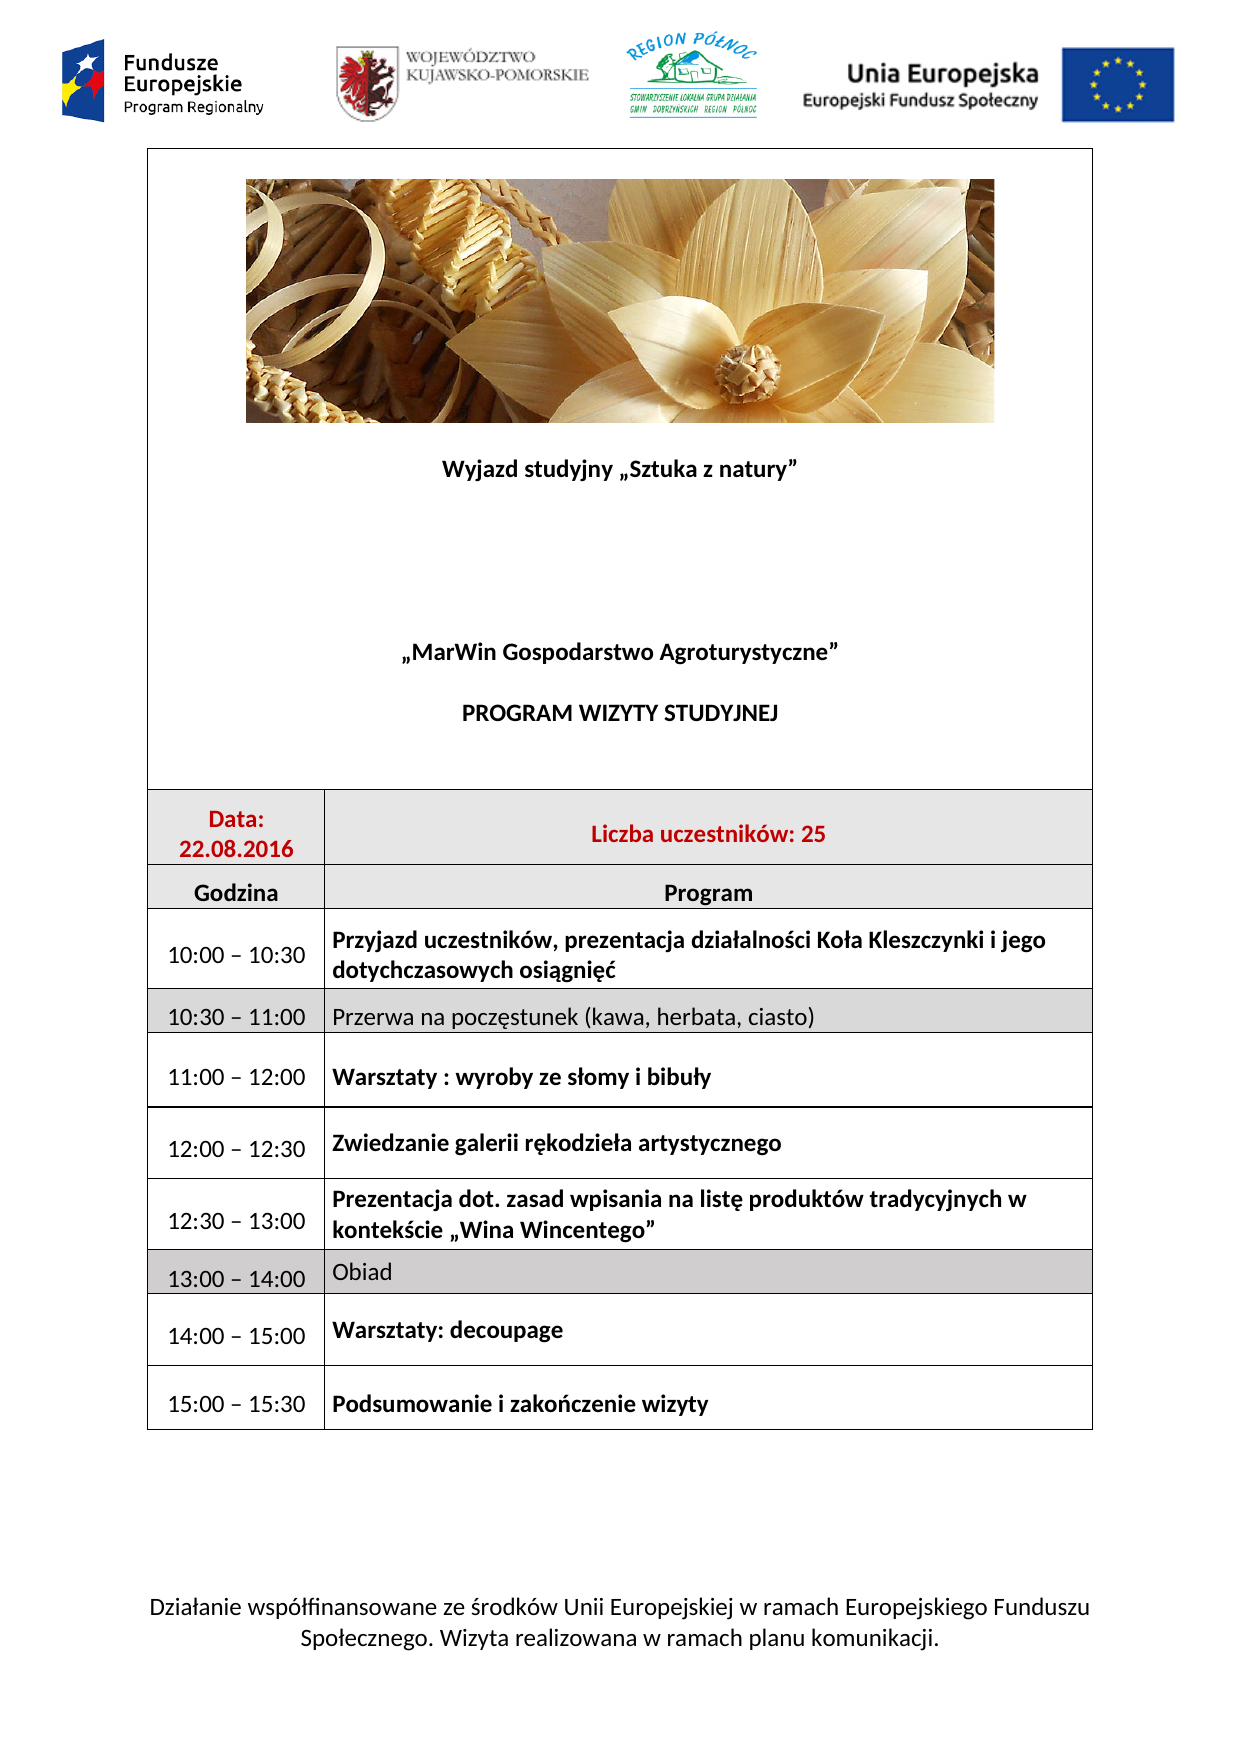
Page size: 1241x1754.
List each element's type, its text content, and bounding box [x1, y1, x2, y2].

table_cell 15:00 – 15:30 [148, 1366, 324, 1429]
table_header Wyjazd studyjny „Sztuka z natury” „MarWin Gospodarstwo Agroturystyczne” PROGRAM WIZYTY STUDYJNEJ [148, 149, 1092, 789]
table_cell 12:00 – 12:30 [148, 1108, 324, 1178]
table_cell Liczba uczestników: 25 [325, 790, 1092, 864]
picture [626, 31, 757, 118]
table_cell 10:30 – 11:00 [148, 989, 324, 1032]
table_cell Warsztaty : wyroby ze słomy i bibuły [325, 1033, 1092, 1106]
table_cell Przyjazd uczestników, prezentacja działalności Koła Kleszczynki i jego dotychczasowych osiągnięć [325, 909, 1092, 988]
table_cell 12:30 – 13:00 [148, 1179, 324, 1249]
table_cell 11:00 – 12:00 [148, 1033, 324, 1106]
table_cell Przerwa na poczęstunek (kawa, herbata, ciasto) [325, 989, 1092, 1032]
table_cell Obiad [325, 1250, 1092, 1293]
table_cell 13:00 – 14:00 [148, 1250, 324, 1293]
picture [315, 31, 606, 129]
table_cell Zwiedzanie galerii rękodzieła artystycznego [325, 1108, 1092, 1178]
table_cell Data: 22.08.2016 [148, 790, 324, 864]
table_cell 10:00 – 10:30 [148, 909, 324, 988]
table_cell 14:00 – 15:00 [148, 1294, 324, 1364]
picture [41, 18, 284, 142]
picture [246, 179, 995, 423]
table_cell Warsztaty: decoupage [325, 1294, 1092, 1364]
picture [778, 22, 1199, 147]
table_cell Prezentacja dot. zasad wpisania na listę produktów tradycyjnych w kontekście „Wina Wincentego” [325, 1179, 1092, 1249]
table_cell Program [325, 865, 1092, 908]
table_cell Podsumowanie i zakończenie wizyty [325, 1366, 1092, 1429]
table_cell Godzina [148, 865, 324, 908]
